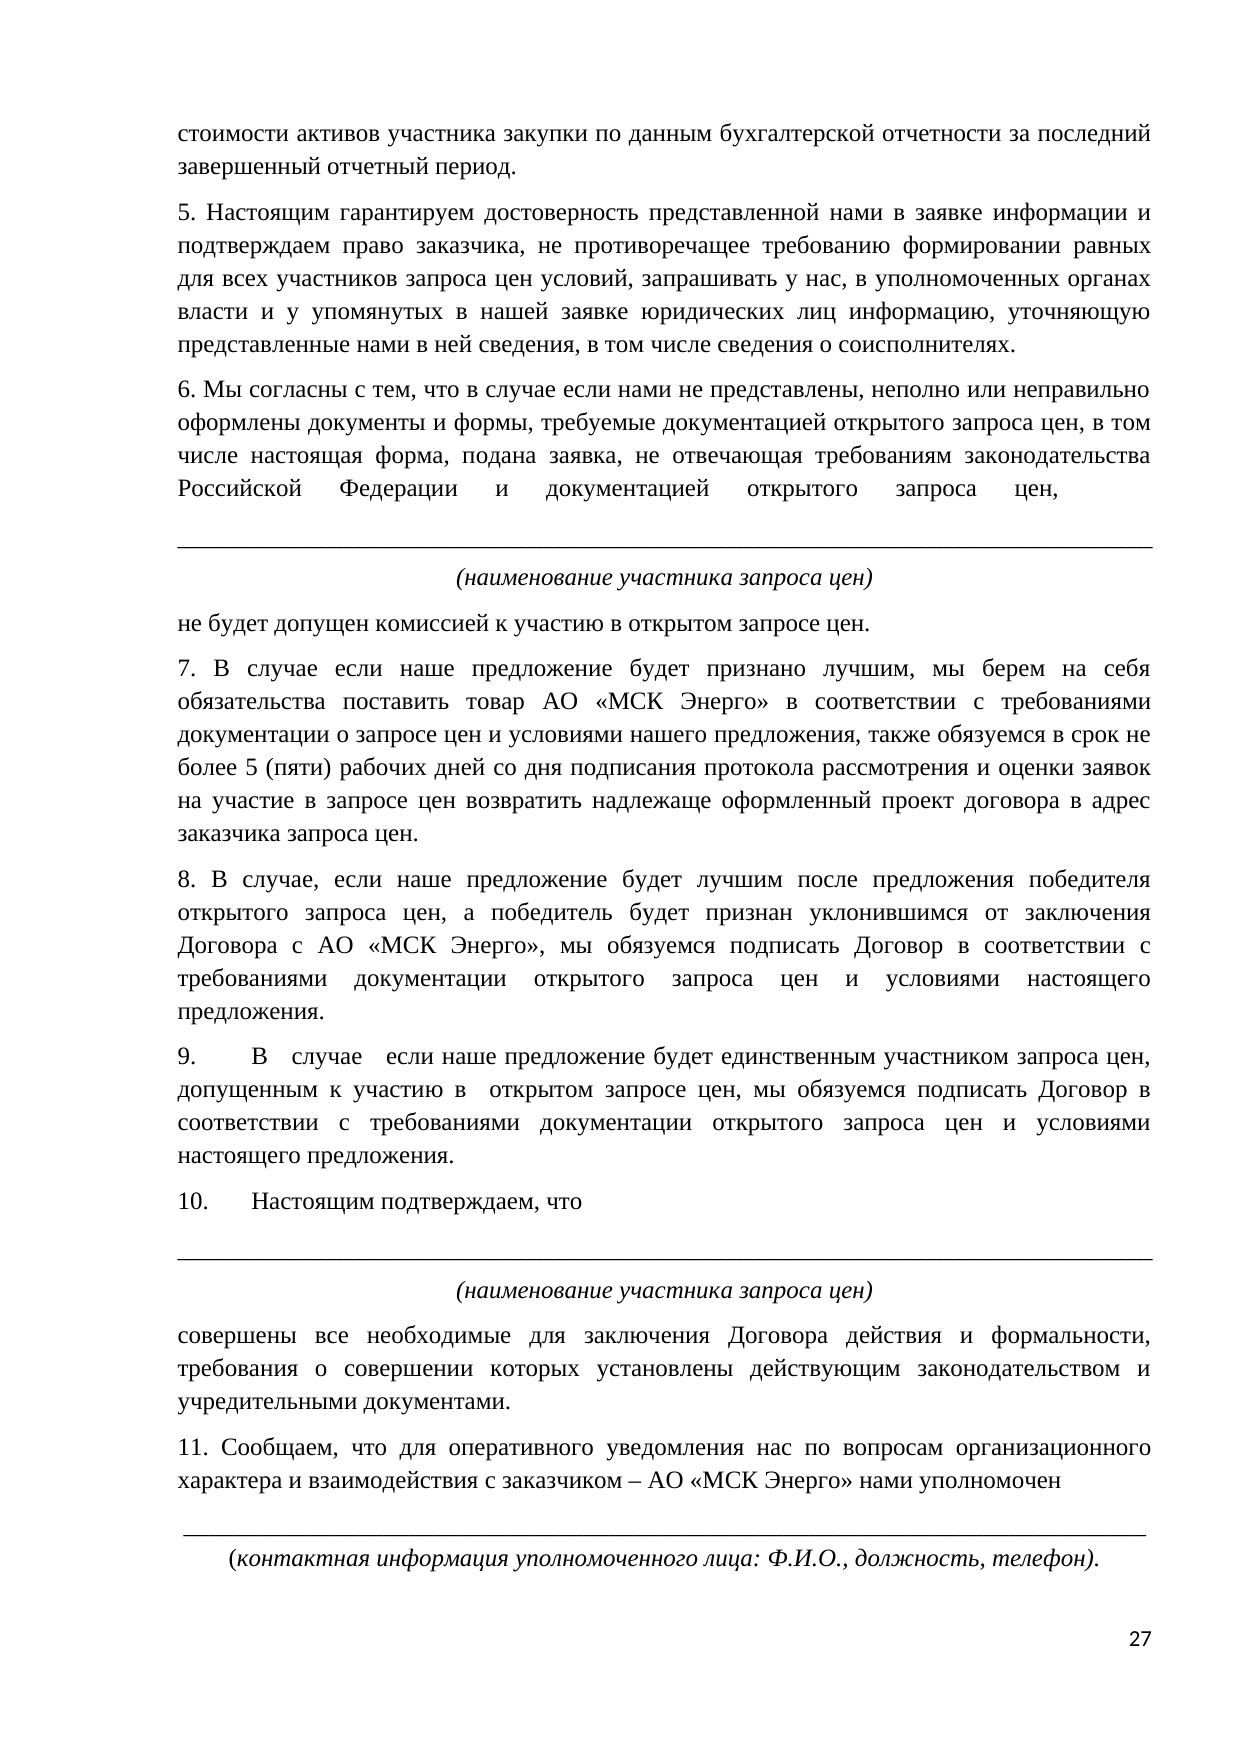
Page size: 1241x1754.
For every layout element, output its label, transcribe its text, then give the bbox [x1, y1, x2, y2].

text _____________________________________________________________________________ (контактная информация уполномоченного лица: Ф.И.О., должность, телефон). [177, 1511, 1152, 1572]
text ______________________________________________________________________________ [177, 522, 1160, 551]
text 9. В случае если наше предложение будет единственным участником запроса цен, допущенным к участию в открытом запросе цен, мы обязуемся подписать Договор в соответствии с требованиями документации открытого запроса цен и условиями настоящего предложения. [177, 1041, 1152, 1169]
text 11. Сообщаем, что для оперативного уведомления нас по вопросам организационного характера и взаимодействия с заказчиком – АО «МСК Энерго» нами уполномочен [177, 1432, 1152, 1494]
text ______________________________________________________________________________ [177, 1234, 1160, 1263]
text не будет допущен комиссией к участию в открытом запросе цен. [177, 608, 1152, 636]
text 10. Настоящим подтверждаем, что [177, 1186, 1152, 1215]
text совершены все необходимые для заключения Договора действия и формальности, требования о совершении которых установлены действующим законодательством и учредительными документами. [177, 1320, 1152, 1415]
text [177, 118, 1152, 180]
text 6. Мы согласны с тем, что в случае если нами не представлены, неполно или неправильно оформлены документы и формы, требуемые документацией открытого запроса цен, в том числе настоящая форма, подана заявка, не отвечающая требованиям законодательства Российской Федерации и документацией открытого запроса цен, [177, 374, 1152, 502]
text (наименование участника запроса цен) [177, 1275, 1152, 1304]
text 7. В случае если наше предложение будет признано лучшим, мы берем на себя обязательства поставить товар АО «МСК Энерго» в соответствии с требованиями документации о запросе цен и условиями нашего предложения, также обязуемся в срок не более 5 (пяти) рабочих дней со дня подписания протокола рассмотрения и оценки заявок на участие в запросе цен возвратить надлежаще оформленный проект договора в адрес заказчика запроса цен. [177, 653, 1152, 847]
text 5. Настоящим гарантируем достоверность представленной нами в заявке информации и подтверждаем право заказчика, не противоречащее требованию формировании равных для всех участников запроса цен условий, запрашивать у нас, в уполномоченных органах власти и у упомянутых в нашей заявке юридических лиц информацию, уточняющую представленные нами в ней сведения, в том числе сведения о соисполнителях. [177, 197, 1152, 357]
text 8. В случае, если наше предложение будет лучшим после предложения победителя открытого запроса цен, а победитель будет признан уклонившимся от заключения Договора с АО «МСК Энерго», мы обязуемся подписать Договор в соответствии с требованиями документации открытого запроса цен и условиями настоящего предложения. [177, 864, 1152, 1025]
text (наименование участника запроса цен) [177, 562, 1152, 591]
